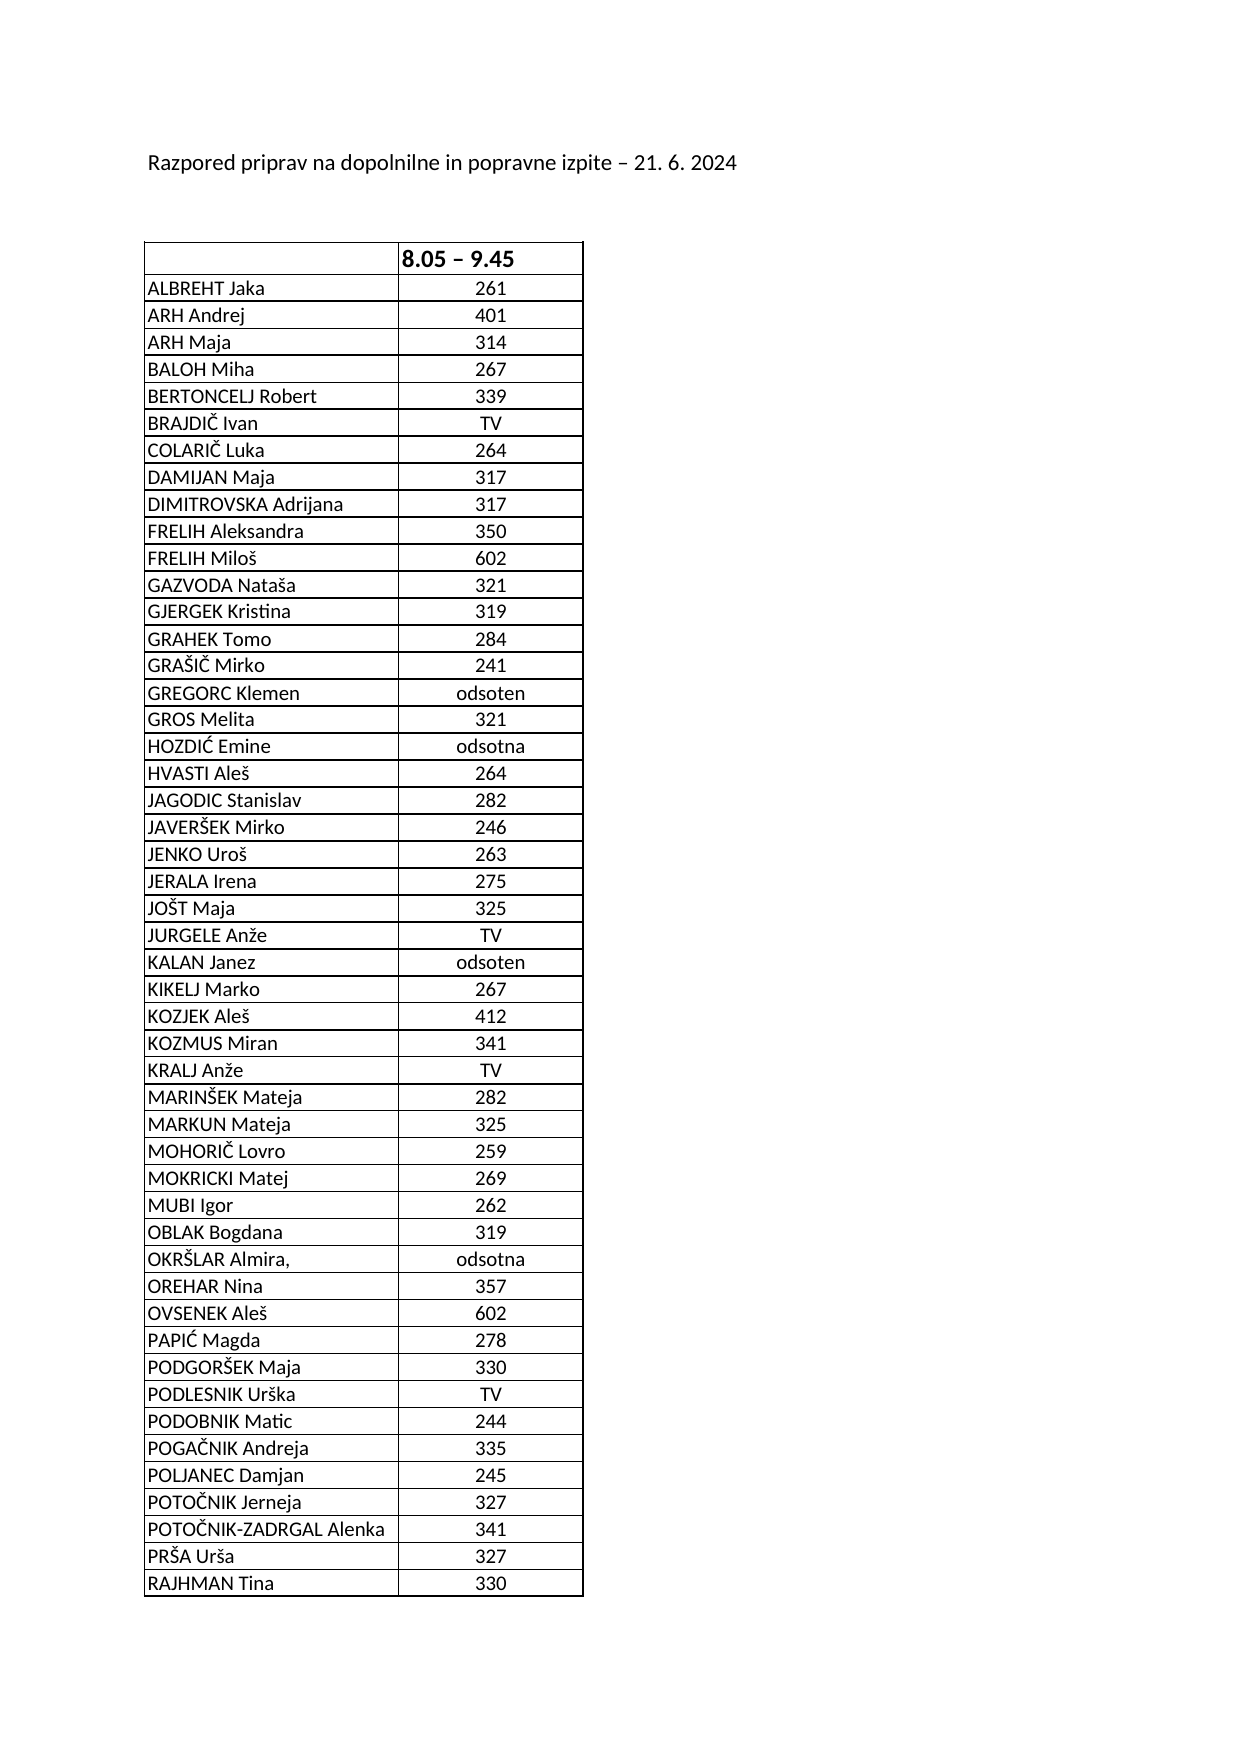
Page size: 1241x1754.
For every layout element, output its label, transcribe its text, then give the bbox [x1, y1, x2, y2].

table_cell 317 [399, 464, 582, 489]
table_cell JAVERŠEK Mirko [145, 815, 398, 840]
table_cell GRAHEK Tomo [145, 626, 398, 651]
table_cell 264 [399, 761, 582, 786]
table_cell 602 [399, 1300, 582, 1326]
table_cell OBLAK Bogdana [145, 1219, 398, 1245]
table_cell 259 [399, 1138, 582, 1164]
table_cell JAGODIC Stanislav [145, 788, 398, 813]
table_cell BERTONCELJ Robert [145, 383, 398, 408]
table_cell odsoten [399, 680, 582, 705]
table_cell GREGORC Klemen [145, 680, 398, 705]
table_cell DIMITROVSKA Adrijana [145, 491, 398, 516]
table_cell 319 [399, 599, 582, 624]
table_cell HVASTI Aleš [145, 761, 398, 786]
table_cell 412 [399, 1003, 582, 1029]
table_cell OVSENEK Aleš [145, 1300, 398, 1326]
table_cell BRAJDIČ Ivan [145, 410, 398, 435]
table_cell RAJHMAN Tina [145, 1570, 398, 1595]
table_cell KALAN Janez [145, 950, 398, 975]
table_cell 325 [399, 896, 582, 921]
table_cell FRELIH Aleksandra [145, 518, 398, 543]
table_cell MARINŠEK Mateja [145, 1085, 398, 1110]
table_cell JOŠT Maja [145, 896, 398, 921]
table_cell TV [399, 410, 582, 435]
table_cell odsotna [399, 734, 582, 759]
table_cell 267 [399, 977, 582, 1002]
table_cell JURGELE Anže [145, 923, 398, 948]
table_cell 350 [399, 518, 582, 543]
table_cell GJERGEK Kristina [145, 599, 398, 624]
table_cell 246 [399, 815, 582, 840]
table_cell DAMIJAN Maja [145, 464, 398, 489]
table_cell 330 [399, 1354, 582, 1379]
table_cell 321 [399, 572, 582, 597]
table_cell 321 [399, 707, 582, 732]
table_cell 314 [399, 329, 582, 354]
table_cell ARH Maja [145, 329, 398, 354]
table_cell TV [399, 1057, 582, 1083]
table_cell odsoten [399, 950, 582, 975]
table_cell PRŠA Urša [145, 1543, 398, 1568]
table_cell KIKELJ Marko [145, 977, 398, 1002]
table_cell 319 [399, 1219, 582, 1245]
table_cell JERALA Irena [145, 869, 398, 894]
table_cell 327 [399, 1543, 582, 1568]
table_cell 282 [399, 788, 582, 813]
table_cell 262 [399, 1192, 582, 1218]
table_cell 267 [399, 356, 582, 381]
table_cell JENKO Uroš [145, 842, 398, 867]
table_cell 317 [399, 491, 582, 516]
table_cell BALOH Miha [145, 356, 398, 381]
table_cell PODOBNIK Matic [145, 1408, 398, 1433]
table_cell GAZVODA Nataša [145, 572, 398, 597]
table_cell POTOČNIK Jerneja [145, 1489, 398, 1514]
table_cell MOKRICKI Matej [145, 1165, 398, 1191]
table_cell 602 [399, 545, 582, 570]
table_cell 325 [399, 1111, 582, 1137]
table_cell FRELIH Miloš [145, 545, 398, 570]
table_cell PAPIĆ Magda [145, 1327, 398, 1353]
table_cell 282 [399, 1085, 582, 1110]
table_cell KOZMUS Miran [145, 1031, 398, 1056]
table_cell 335 [399, 1435, 582, 1461]
table_cell OREHAR Nina [145, 1273, 398, 1299]
table_cell ARH Andrej [145, 302, 398, 327]
table_cell 341 [399, 1031, 582, 1056]
table_cell 327 [399, 1489, 582, 1514]
table_cell 339 [399, 383, 582, 408]
table_cell 341 [399, 1516, 582, 1541]
table_cell 284 [399, 626, 582, 651]
table_cell 269 [399, 1165, 582, 1191]
table_header [145, 243, 398, 273]
table_cell 261 [399, 275, 582, 300]
table_cell GROS Melita [145, 707, 398, 732]
table_cell MARKUN Mateja [145, 1111, 398, 1137]
table_cell PODLESNIK Urška [145, 1381, 398, 1407]
table_cell PODGORŠEK Maja [145, 1354, 398, 1379]
table_cell 263 [399, 842, 582, 867]
table_cell MUBI Igor [145, 1192, 398, 1218]
table_cell TV [399, 923, 582, 948]
table_cell GRAŠIČ Mirko [145, 653, 398, 678]
table_header 8.05 – 9.45 [399, 243, 582, 273]
table_cell 244 [399, 1408, 582, 1433]
table_cell POGAČNIK Andreja [145, 1435, 398, 1461]
table_cell 401 [399, 302, 582, 327]
table_cell HOZDIĆ Emine [145, 734, 398, 759]
table_cell 330 [399, 1570, 582, 1595]
table_cell ALBREHT Jaka [145, 275, 398, 300]
table_cell odsotna [399, 1246, 582, 1272]
table_cell 278 [399, 1327, 582, 1353]
table_cell POTOČNIK-ZADRGAL Alenka [145, 1516, 398, 1541]
table_cell KOZJEK Aleš [145, 1003, 398, 1029]
table_cell COLARIČ Luka [145, 437, 398, 462]
table_cell TV [399, 1381, 582, 1407]
table_cell 241 [399, 653, 582, 678]
table_cell 275 [399, 869, 582, 894]
table_cell OKRŠLAR Almira, [145, 1246, 398, 1272]
table_cell MOHORIČ Lovro [145, 1138, 398, 1164]
table_cell 357 [399, 1273, 582, 1299]
table_cell KRALJ Anže [145, 1057, 398, 1083]
table_cell POLJANEC Damjan [145, 1462, 398, 1487]
text Razpored priprav na dopolnilne in popravne izpite – 21. 6. 2024 [148, 148, 1093, 176]
table_cell 245 [399, 1462, 582, 1487]
table_cell 264 [399, 437, 582, 462]
